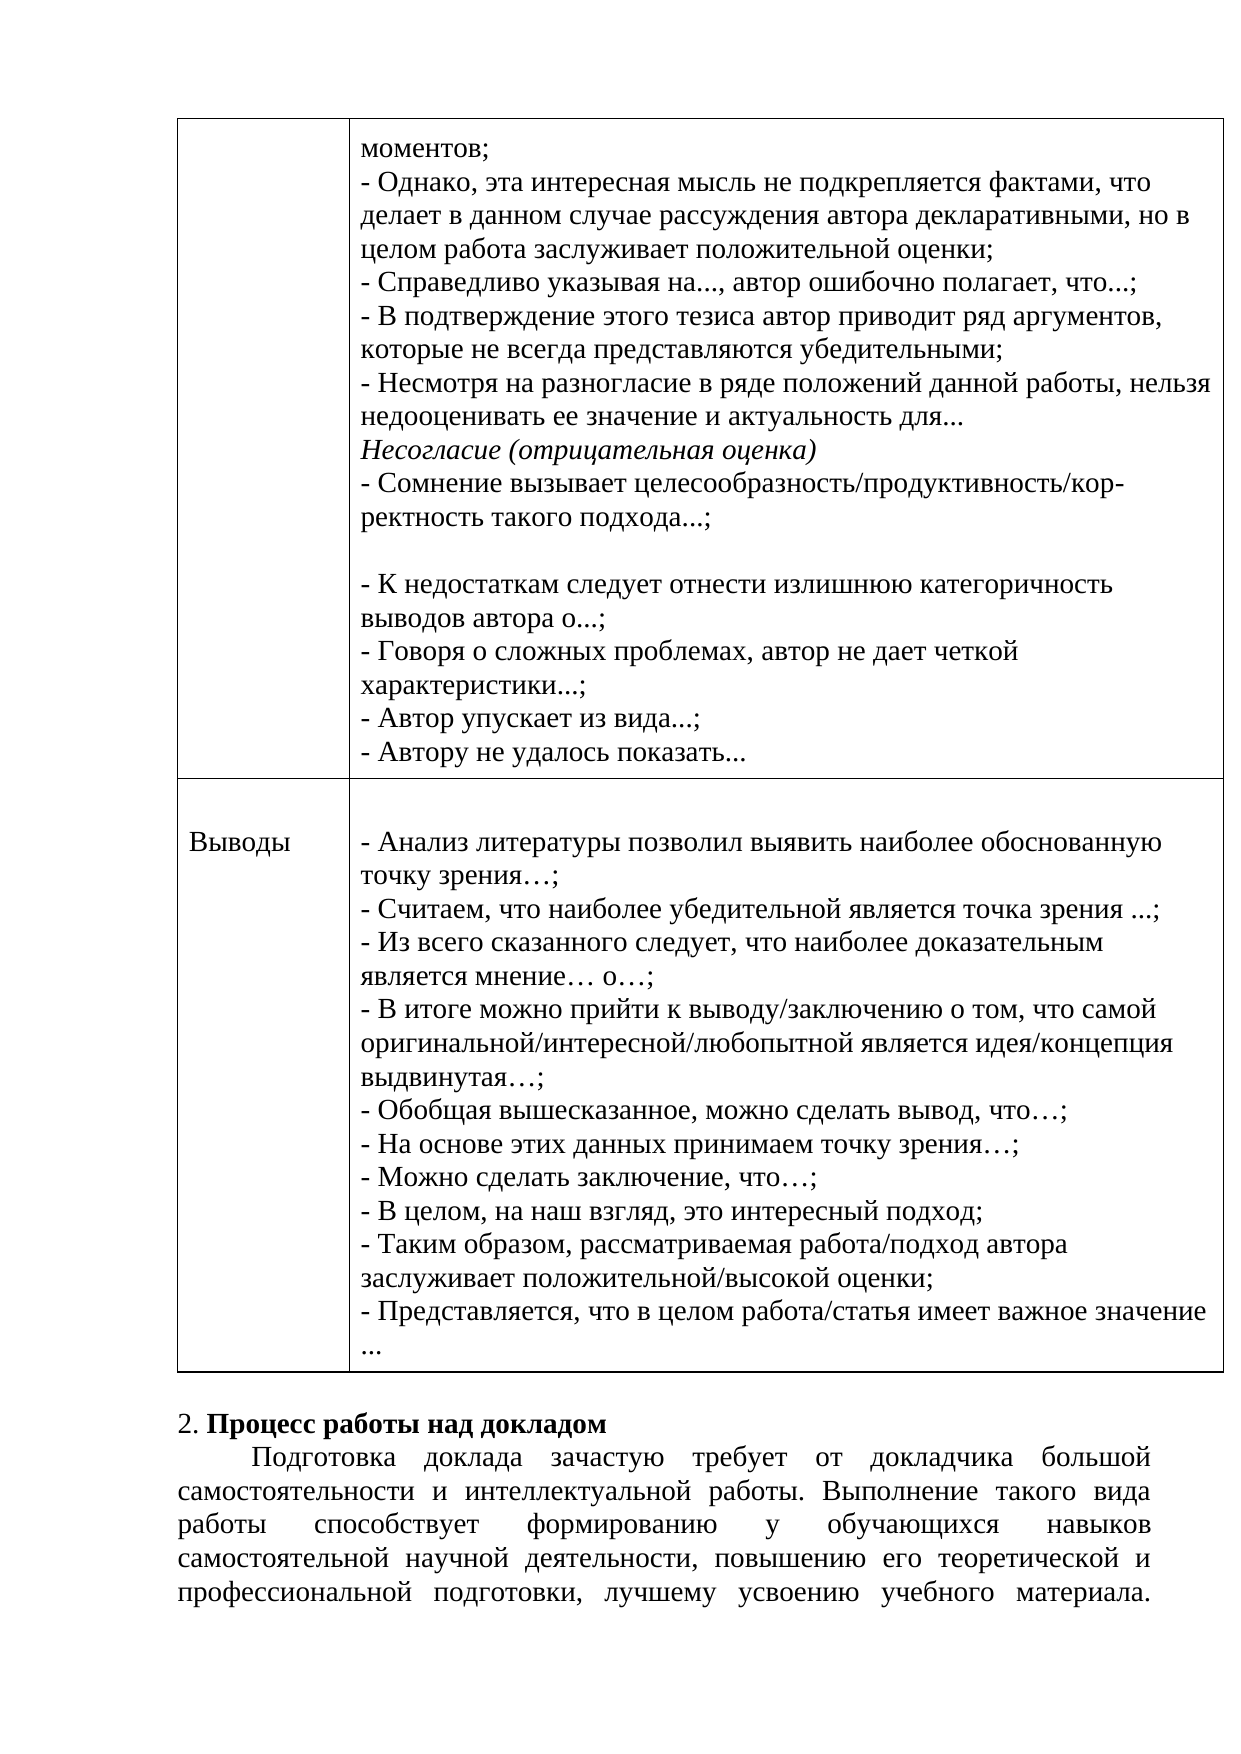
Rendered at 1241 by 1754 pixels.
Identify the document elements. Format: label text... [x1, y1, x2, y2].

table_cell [178, 119, 349, 778]
table_cell Выводы [178, 779, 349, 1371]
table_cell - Анализ литературы позволил выявить наиболее обоснованную точку зрения…; - Считаем, что наиболее убедительной является точка зрения ...; - Из всего сказанного следует, что наиболее доказательным является мнение… о…; - В итоге можно прийти к выводу/заключению о том, что самой оригинальной/интересной/любопытной является идея/концепция выдвинутая…; - Обобщая вышесказанное, можно сделать вывод, что…; - На основе этих данных принимаем точку зрения…; - Можно сделать заключение, что…; - В целом, на наш взгляд, это интересный подход; - Таким образом, рассматриваемая работа/подход автора заслуживает положительной/высокой оценки; - Представляется, что в целом работа/статья имеет важное значение ... [350, 779, 1223, 1371]
text 2. Процесс работы над докладом [177, 1373, 1152, 1439]
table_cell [350, 119, 1223, 778]
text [177, 1439, 1152, 1607]
